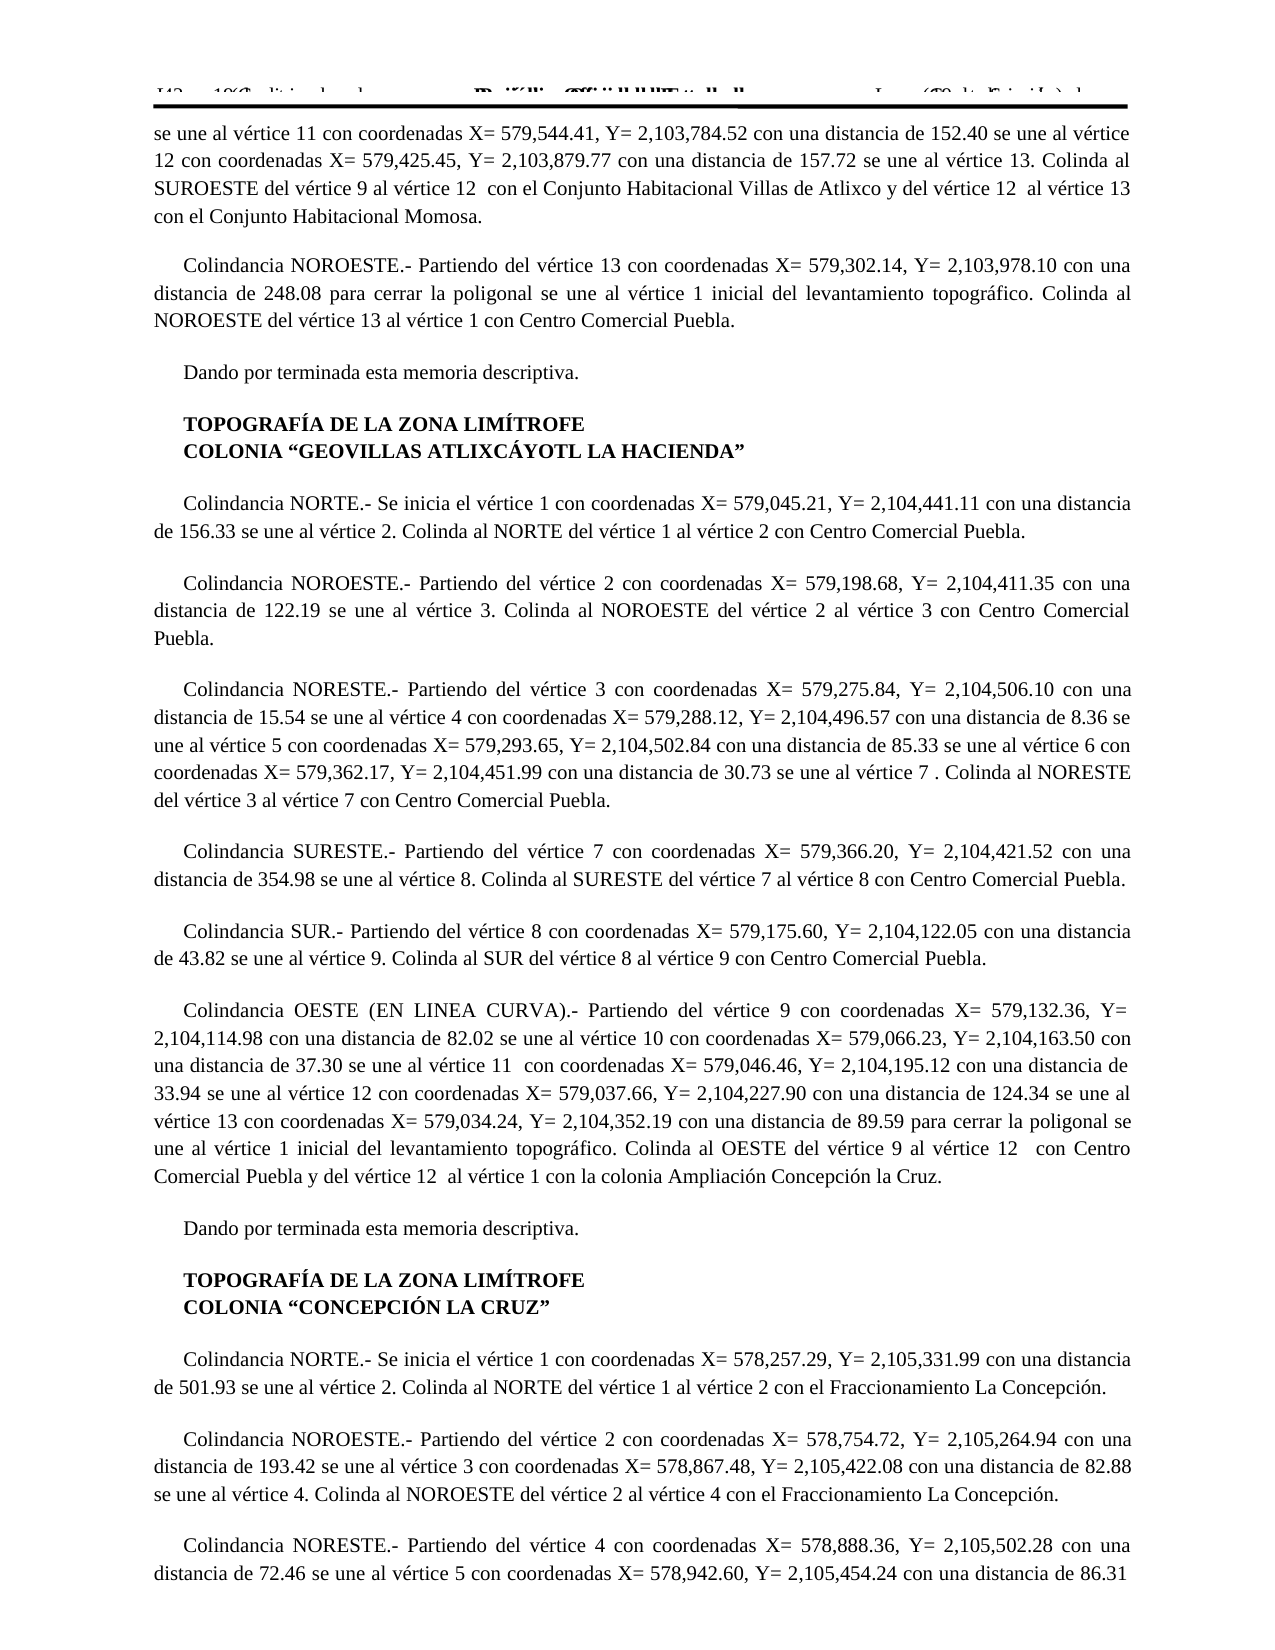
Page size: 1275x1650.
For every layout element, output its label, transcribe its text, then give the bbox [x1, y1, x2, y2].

text Dando por terminada esta memoria descriptiva. [183, 360, 1139, 384]
text Colindancia NOROESTE.- Partiendo del vértice 2 con coordenadas X= 579,198.68, Y= 2,104,411.35 con una distancia de 122.19 se une al vértice 3. Colinda al NOROESTE del vértice 2 al vértice 3 con Centro Comercial Puebla. [153, 570, 1131, 650]
text Colindancia NOROESTE.- Partiendo del vértice 13 con coordenadas X= 579,302.14, Y= 2,103,978.10 con una distancia de 248.08 para cerrar la poligonal se une al vértice 1 inicial del levantamiento topográfico. Colinda al NOROESTE del vértice 13 al vértice 1 con Centro Comercial Puebla. [153, 253, 1131, 332]
text TOPOGRAFÍA DE LA ZONA LIMÍTROFE [183, 412, 1139, 436]
text se une al vértice 11 con coordenadas X= 579,544.41, Y= 2,103,784.52 con una distancia de 152.40 se une al vértice [153, 121, 1131, 144]
text TOPOGRAFÍA DE LA ZONA LIMÍTROFE COLONIA “CONCEPCIÓN LA CRUZ” [183, 1267, 588, 1319]
text Colindancia NOROESTE.- Partiendo del vértice 2 con coordenadas X= 578,754.72, Y= 2,105,264.94 con una distancia de 193.42 se une al vértice 3 con coordenadas X= 578,867.48, Y= 2,105,422.08 con una distancia de 82.88 se une al vértice 4. Colinda al NOROESTE del vértice 2 al vértice 4 con el Fraccionamiento La Concepción. [153, 1426, 1132, 1506]
text Colindancia SURESTE.- Partiendo del vértice 7 con coordenadas X= 579,366.20, Y= 2,104,421.52 con una distancia de 354.98 se une al vértice 8. Colinda al SURESTE del vértice 7 al vértice 8 con Centro Comercial Puebla. [153, 839, 1131, 891]
text 33.94 se une al vértice 12 con coordenadas X= 579,037.66, Y= 2,104,227.90 con una distancia de 124.34 se une al vértice 13 con coordenadas X= 579,034.24, Y= 2,104,352.19 con una distancia de 89.59 para cerrar la poligonal se une al vértice 1 inicial del levantamiento topográfico. Colinda al OESTE del vértice 9 al vértice 12 con Centro Comercial Puebla y del vértice 12 al vértice 1 con la colonia Ampliación Concepción la Cruz. [153, 1081, 1131, 1188]
text Colindancia OESTE (EN LINEA CURVA).- Partiendo del vértice 9 con coordenadas X= 579,132.36, Y= [183, 998, 1139, 1022]
text COLONIA “GEOVILLAS ATLIXCÁYOTL LA HACIENDA” [183, 439, 1139, 463]
text Colindancia SUR.- Partiendo del vértice 8 con coordenadas X= 579,175.60, Y= 2,104,122.05 con una distancia de 43.82 se une al vértice 9. Colinda al SUR del vértice 8 al vértice 9 con Centro Comercial Puebla. [153, 919, 1131, 970]
text Colindancia NORESTE.- Partiendo del vértice 4 con coordenadas X= 578,888.36, Y= 2,105,502.28 con una distancia de 72.46 se une al vértice 5 con coordenadas X= 578,942.60, Y= 2,105,454.24 con una distancia de 86.31 [153, 1533, 1131, 1585]
text Colindancia NORTE.- Se inicia el vértice 1 con coordenadas X= 578,257.29, Y= 2,105,331.99 con una distancia de 501.93 se une al vértice 2. Colinda al NORTE del vértice 1 al vértice 2 con el Fraccionamiento La Concepción. [153, 1347, 1131, 1399]
text Colindancia NORESTE.- Partiendo del vértice 3 con coordenadas X= 579,275.84, Y= 2,104,506.10 con una distancia de 15.54 se une al vértice 4 con coordenadas X= 579,288.12, Y= 2,104,496.57 con una distancia de 8.36 se une al vértice 5 con coordenadas X= 579,293.65, Y= 2,104,502.84 con una distancia de 85.33 se une al vértice 6 con coordenadas X= 579,362.17, Y= 2,104,451.99 con una distancia de 30.73 se une al vértice 7 . Colinda al NORESTE del vértice 3 al vértice 7 con Centro Comercial Puebla. [153, 677, 1132, 812]
text 2,104,114.98 con una distancia de 82.02 se une al vértice 10 con coordenadas X= 579,066.23, Y= 2,104,163.50 con una distancia de 37.30 se une al vértice 11 con coordenadas X= 579,046.46, Y= 2,104,195.12 con una distancia de [153, 1026, 1131, 1077]
text Colindancia NORTE.- Se inicia el vértice 1 con coordenadas X= 579,045.21, Y= 2,104,441.11 con una distancia de 156.33 se une al vértice 2. Colinda al NORTE del vértice 1 al vértice 2 con Centro Comercial Puebla. [153, 491, 1131, 543]
text 12 con coordenadas X= 579,425.45, Y= 2,103,879.77 con una distancia de 157.72 se une al vértice 13. Colinda al SUROESTE del vértice 9 al vértice 12 con el Conjunto Habitacional Villas de Atlixco y del vértice 12 al vértice 13 con el Conjunto Habitacional Momosa. [153, 148, 1131, 228]
text Dando por terminada esta memoria descriptiva. [183, 1216, 1139, 1240]
